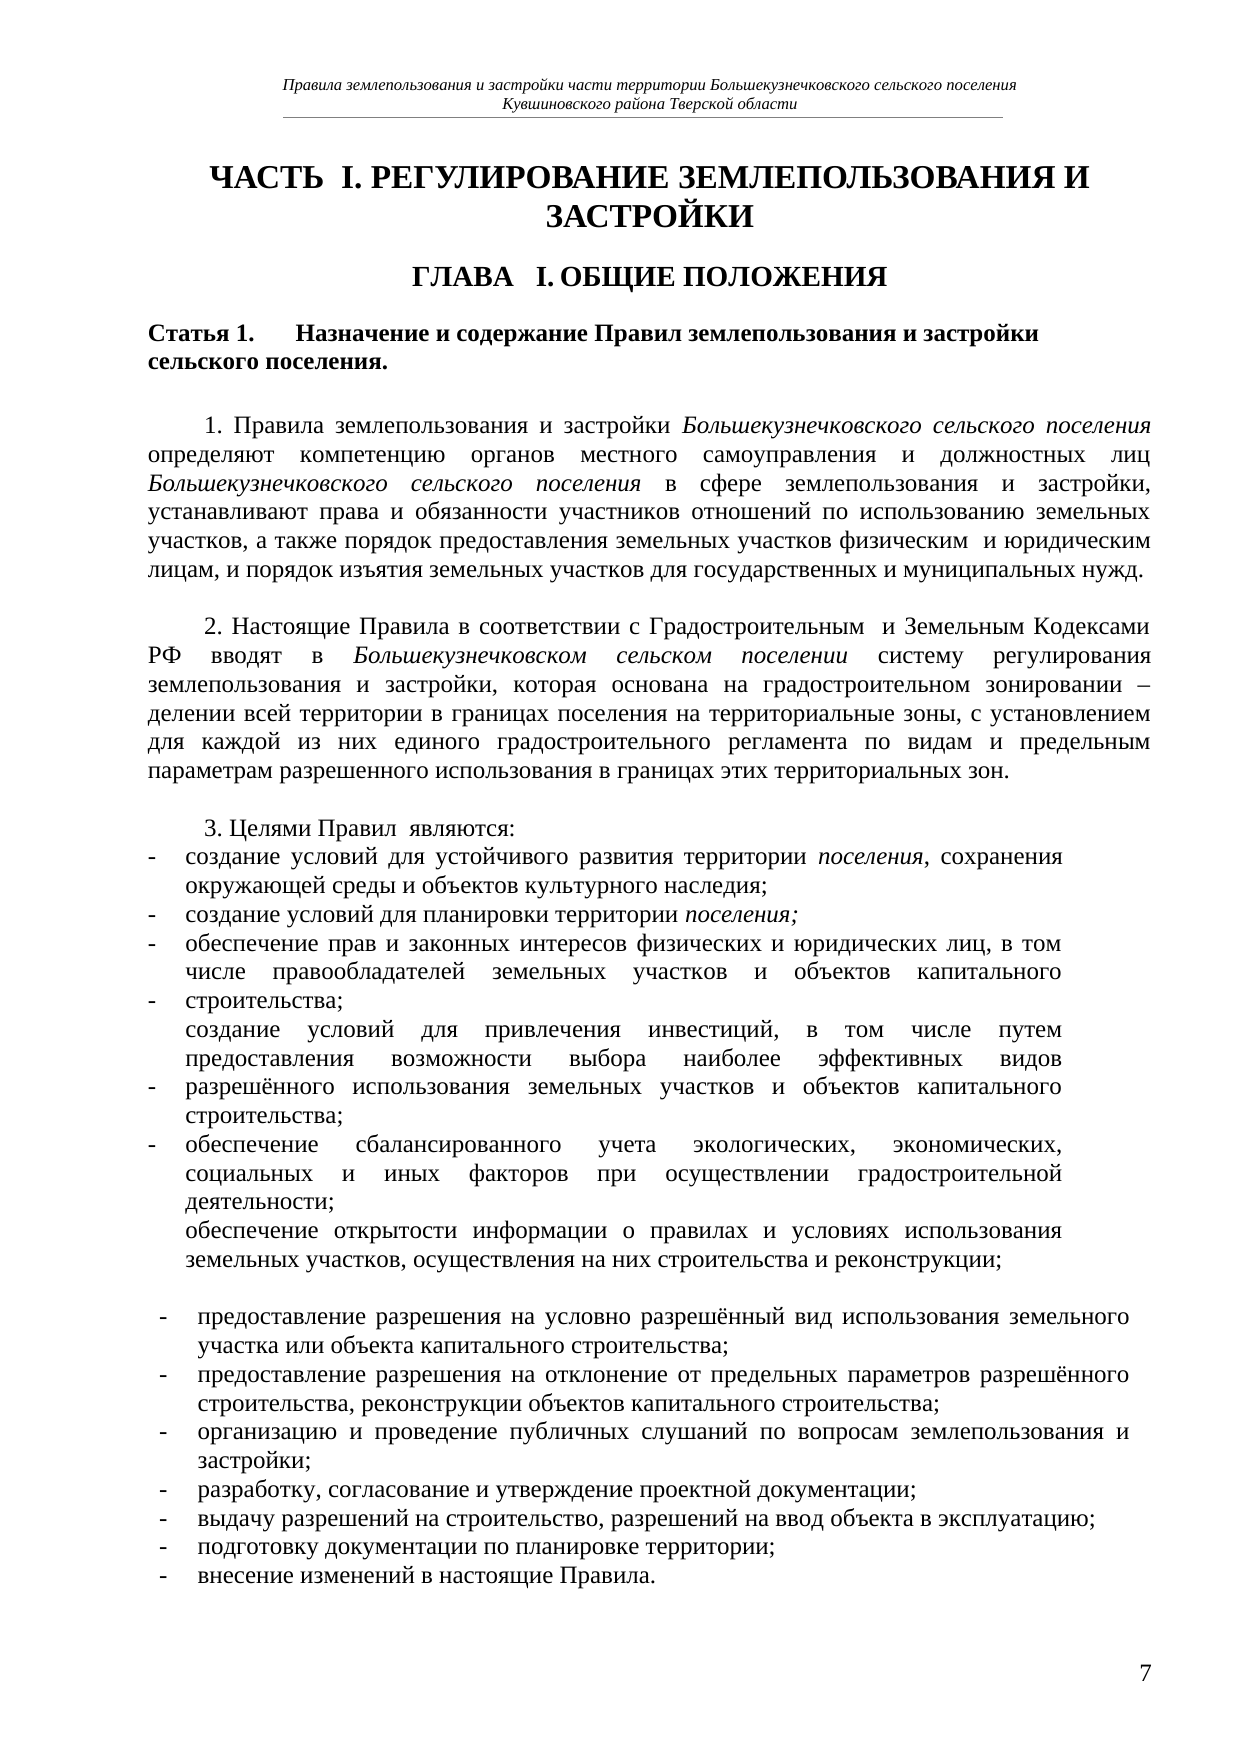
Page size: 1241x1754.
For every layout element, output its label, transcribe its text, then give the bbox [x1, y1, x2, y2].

subtitle Статья 1. Назначение и содержание Правил землепользования и застройки сельского поселения. [148, 318, 1152, 375]
text 3. Целями Правил являются: [148, 813, 1152, 841]
subtitle ГЛАВА I. ОБЩИЕ ПОЛОЖЕНИЯ [148, 259, 1152, 293]
table_header предоставление разрешения на условно разрешённый вид использования земельного участка или объекта капитального строительства; предоставление разрешения на отклонение от предельных параметров разрешённого строительства, реконструкции объектов капитального строительства; организацию и проведение публичных слушаний по вопросам землепользования и застройки; разработку, согласование и утверждение проектной документации; выдачу разрешений на строительство, разрешений на ввод объекта в эксплуатацию; подготовку документации по планировке территории; внесение изменений в настоящие Правила. [186, 1301, 1141, 1589]
subtitle ЧАСТЬ I. РЕГУЛИРОВАНИЕ ЗЕМЛЕПОЛЬЗОВАНИЯ И ЗАСТРОЙКИ [148, 157, 1152, 234]
text 1. Правила землепользования и застройки Большекузнечковского сельского поселения определяют компетенцию органов местного самоуправления и должностных лиц Большекузнечковского сельского поселения в сфере землепользования и застройки, устанавливают права и обязанности участников отношений по использованию земельных участков, а также порядок предоставления земельных участков физическим и юридическим лицам, и порядок изъятия земельных участков для государственных и муниципальных нужд. [148, 410, 1152, 583]
text 2. Настоящие Правила в соответствии с Градостроительным и Земельным Кодексами РФ вводят в Большекузнечковском сельском поселении систему регулирования землепользования и застройки, которая основана на градостроительном зонировании – делении всей территории в границах поселения на территориальные зоны, с установлением для каждой из них единого градостроительного регламента по видам и предельным параметрам разрешенного использования в границах этих территориальных зон. [148, 611, 1152, 784]
table_header - - - - - - - [148, 1301, 186, 1589]
table_header создание условий для устойчивого развития территории поселения, сохранения окружающей среды и объектов культурного наследия; создание условий для планировки территории поселения; обеспечение прав и законных интересов физических и юридических лиц, в том числе правообладателей земельных участков и объектов капитального строительства; создание условий для привлечения инвестиций, в том числе путем предоставления возможности выбора наиболее эффективных видов разрешённого использования земельных участков и объектов капитального строительства; обеспечение сбалансированного учета экологических, экономических, социальных и иных факторов при осуществлении градостроительной деятельности; обеспечение открытости информации о правилах и условиях использования земельных участков, осуществления на них строительства и реконструкции; [174, 841, 1074, 1273]
table_header - - - - - - [136, 841, 174, 1273]
